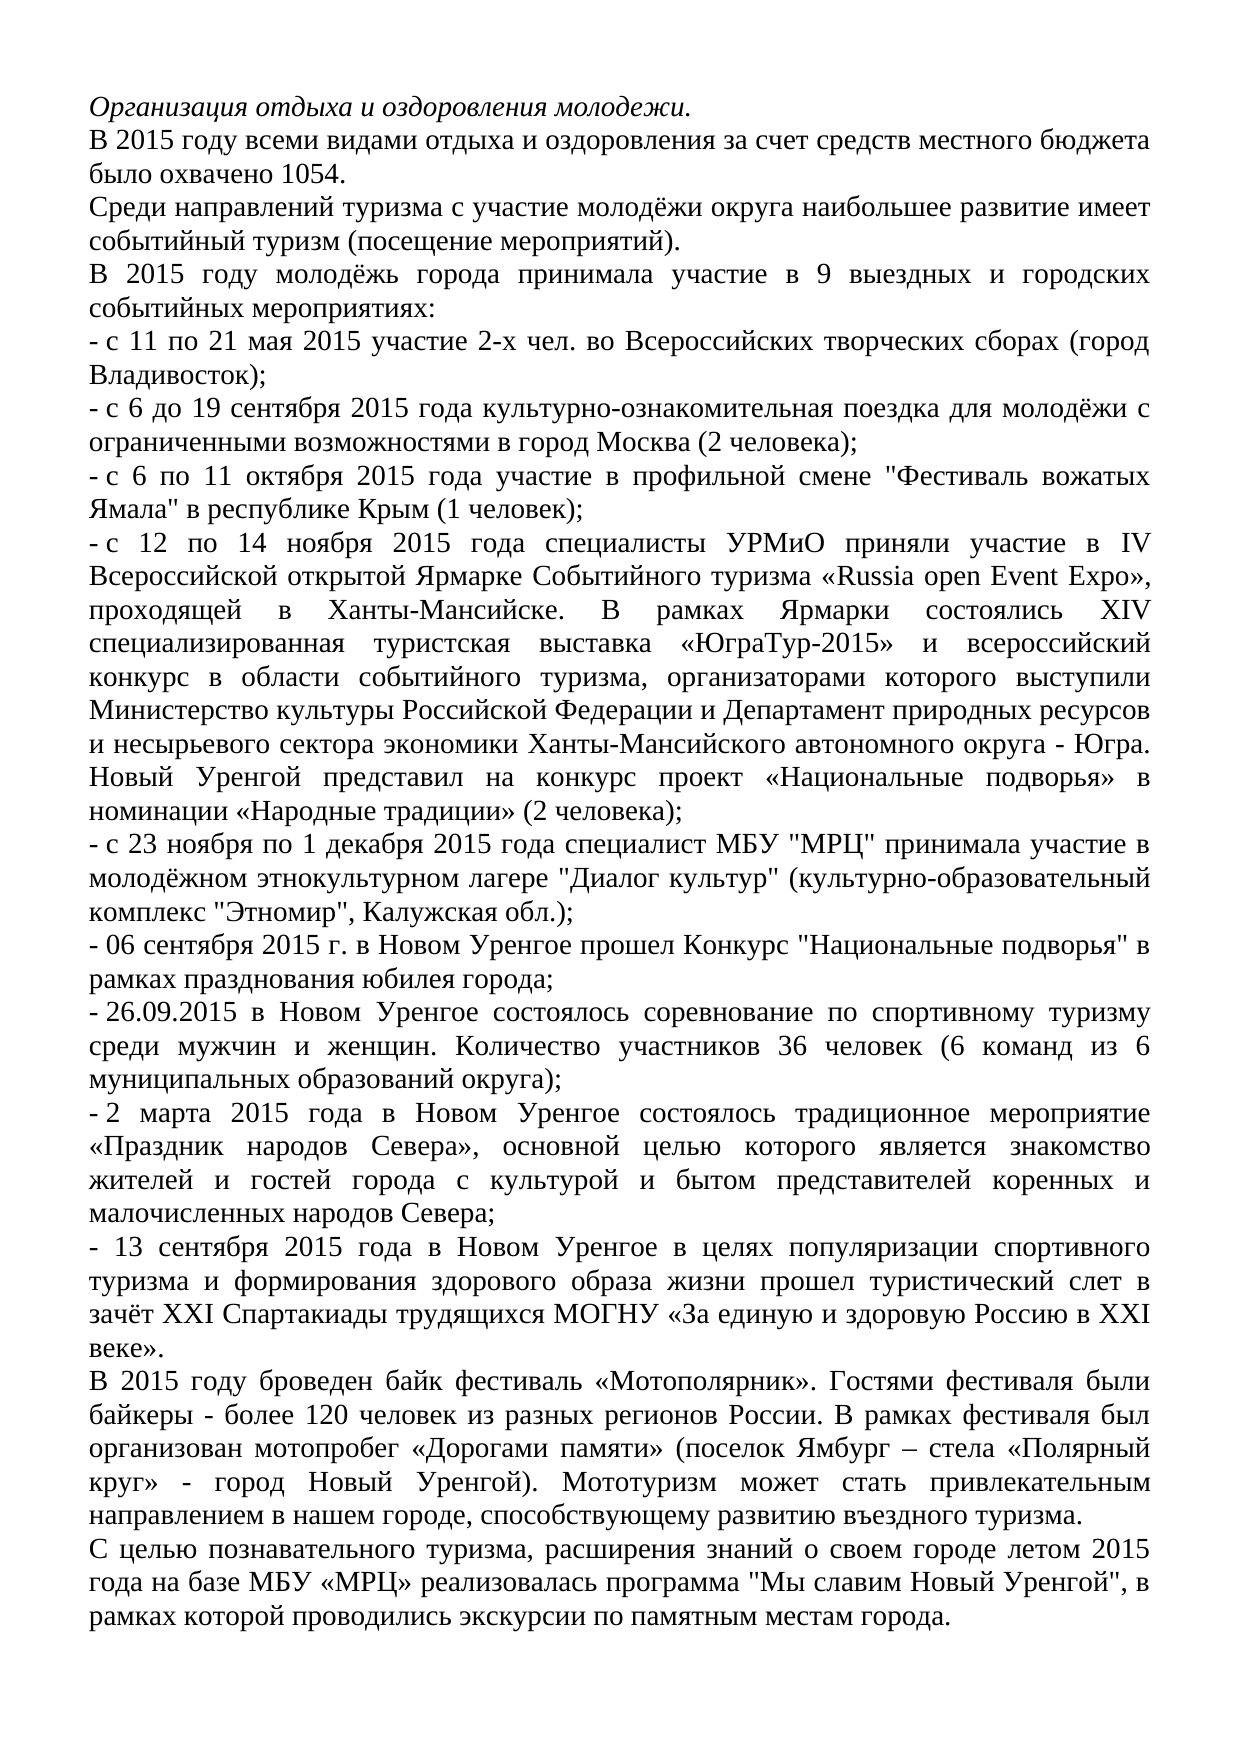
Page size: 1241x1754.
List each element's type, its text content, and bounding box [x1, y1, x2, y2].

text - с 6 по 11 октября 2015 года участие в профильной смене "Фестиваль вожатых Ямала" в республике Крым (1 человек); [89, 458, 1152, 525]
text В 2015 году молодёжь города принимала участие в 9 выездных и городских событийных мероприятиях: [89, 256, 1152, 323]
text - 13 сентября 2015 года в Новом Уренгое в целях популяризации спортивного туризма и формирования здорового образа жизни прошел туристический слет в зачёт XXI Спартакиады трудящихся МОГНУ «За единую и здоровую Россию в XXI веке». [89, 1229, 1152, 1363]
text - с 6 до 19 сентября 2015 года культурно-ознакомительная поездка для молодёжи с ограниченными возможностями в город Москва (2 человека); [89, 391, 1152, 458]
text - 06 сентября 2015 г. в Новом Уренгое прошел Конкурс "Национальные подворья" в рамках празднования юбилея города; [89, 927, 1152, 994]
text - 26.09.2015 в Новом Уренгое состоялось соревнование по спортивному туризму среди мужчин и женщин. Количество участников 36 человек (6 команд из 6 муниципальных образований округа); [89, 994, 1152, 1095]
text В 2015 году броведен байк фестиваль «Мотополярник». Гостями фестиваля были байкеры - более 120 человек из разных регионов России. В рамках фестиваля был организован мотопробег «Дорогами памяти» (поселок Ямбург – стела «Полярный круг» - город Новый Уренгой). Мототуризм может стать привлекательным направлением в нашем городе, способствующему развитию въездного туризма. [89, 1363, 1152, 1531]
text В 2015 году всеми видами отдыха и оздоровления за счет средств местного бюджета было охвачено 1054. [89, 122, 1152, 189]
text - с 12 по 14 ноября 2015 года специалисты УРМиО приняли участие в IV Всероссийской открытой Ярмарке Событийного туризма «Russia open Event Expo», проходящей в Ханты-Мансийске. В рамках Ярмарки состоялись XIV специализированная туристская выставка «ЮграТур-2015» и всероссийский конкурс в области событийного туризма, организаторами которого выступили Министерство культуры Российской Федерации и Департамент природных ресурсов и несырьевого сектора экономики Ханты-Мансийского автономного округа - Югра. Новый Уренгой представил на конкурс проект «Национальные подворья» в номинации «Народные традиции» (2 человека); [89, 525, 1152, 827]
text Среди направлений туризма с участие молодёжи округа наибольшее развитие имеет событийный туризм (посещение мероприятий). [89, 189, 1152, 256]
text - 2 марта 2015 года в Новом Уренгое состоялось традиционное мероприятие «Праздник народов Севера», основной целью которого является знакомство жителей и гостей города с культурой и бытом представителей коренных и малочисленных народов Севера; [89, 1095, 1152, 1229]
text Организация отдыха и оздоровления молодежи. [89, 89, 1152, 122]
text С целью познавательного туризма, расширения знаний о своем городе летом 2015 года на базе МБУ «МРЦ» реализовалась программа "Мы славим Новый Уренгой", в рамках которой проводились экскурсии по памятным местам города. [89, 1531, 1152, 1632]
text - с 11 по 21 мая 2015 участие 2-х чел. во Всероссийских творческих сборах (город Владивосток); [89, 323, 1152, 391]
text - с 23 ноября по 1 декабря 2015 года специалист МБУ "МРЦ" принимала участие в молодёжном этнокультурном лагере "Диалог культур" (культурно-образовательный комплекс "Этномир", Калужская обл.); [89, 827, 1152, 927]
